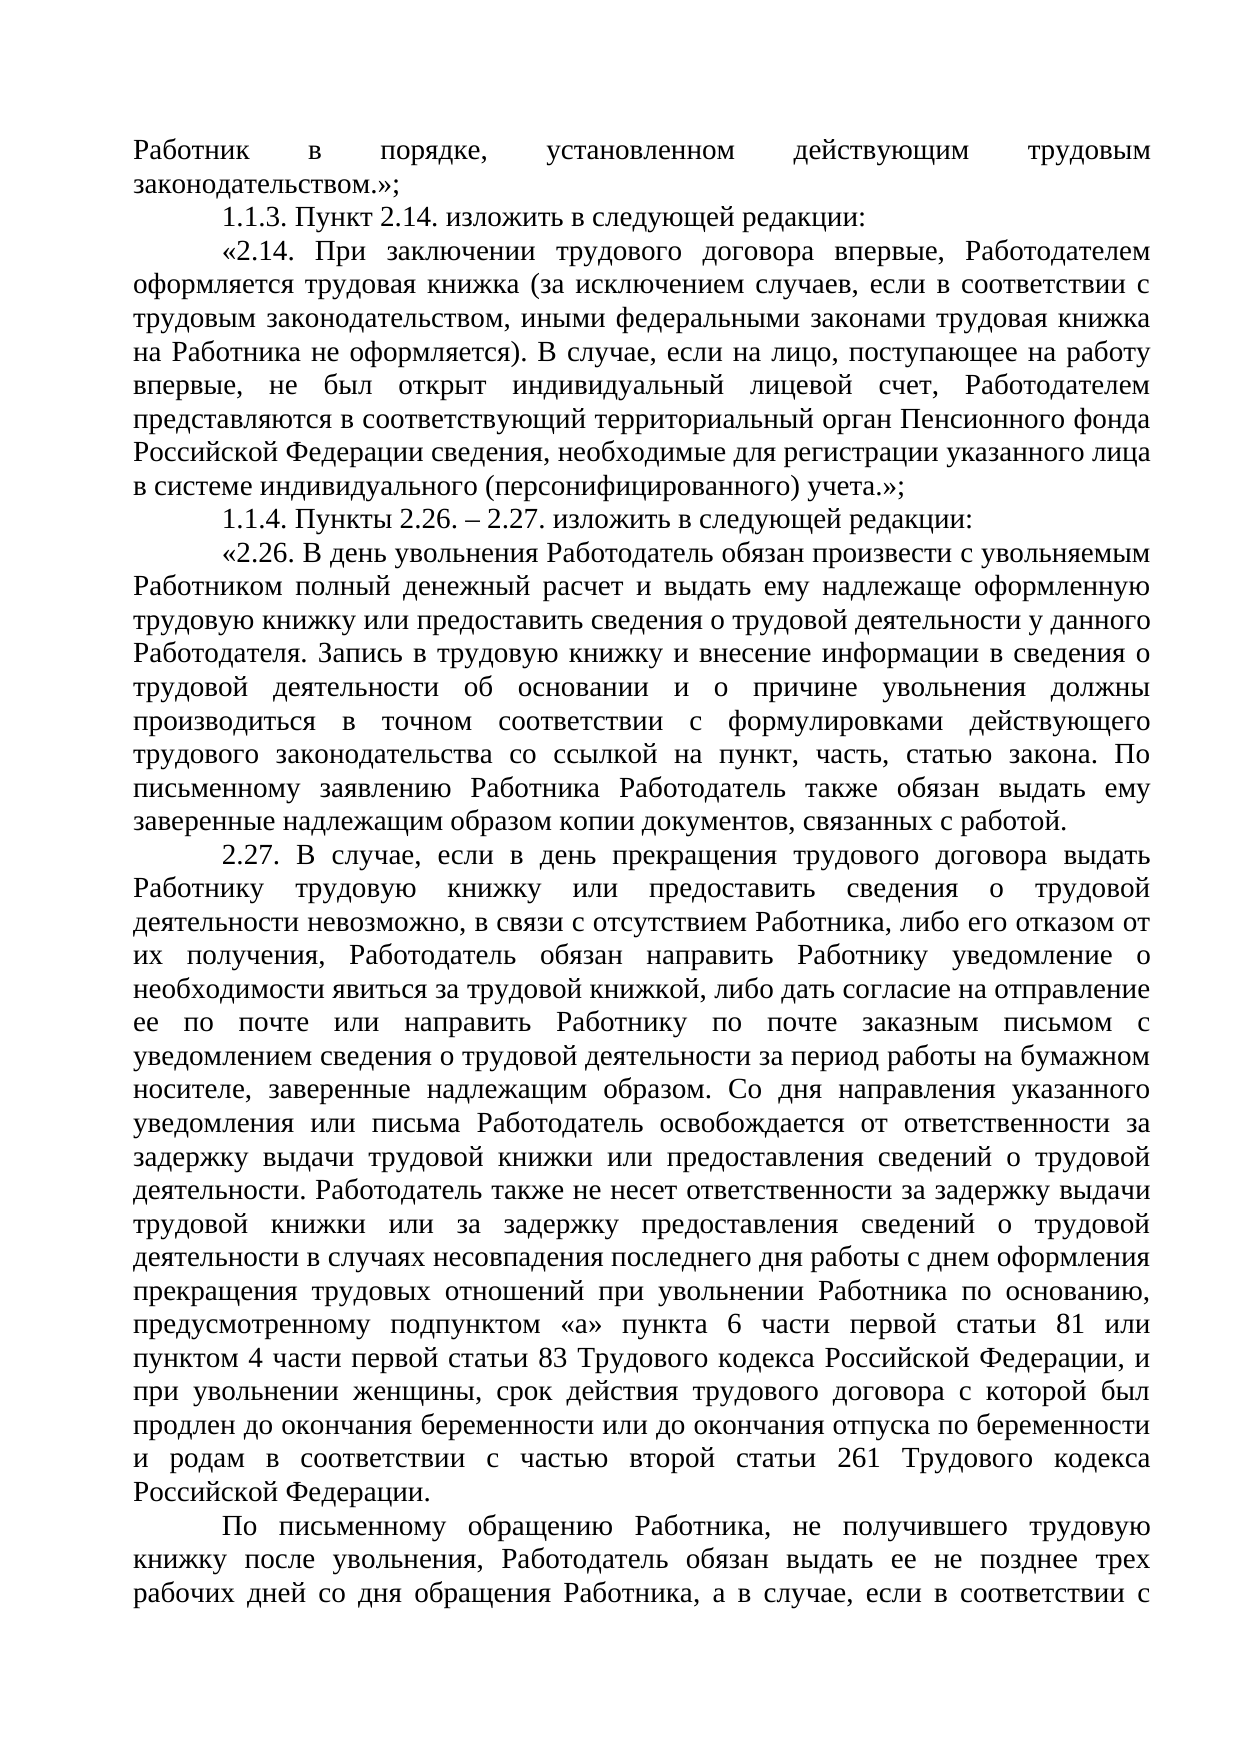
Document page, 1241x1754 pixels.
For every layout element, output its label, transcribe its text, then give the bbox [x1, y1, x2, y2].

text 1.1.3. Пункт 2.14. изложить в следующей редакции: [133, 199, 1151, 233]
text «2.26. В день увольнения Работодатель обязан произвести с увольняемым Работником полный денежный расчет и выдать ему надлежаще оформленную трудовую книжку или предоставить сведения о трудовой деятельности у данного Работодателя. Запись в трудовую книжку и внесение информации в сведения о трудовой деятельности об основании и о причине увольнения должны производиться в точном соответствии с формулировками действующего трудового законодательства со ссылкой на пункт, часть, статью закона. По письменному заявлению Работника Работодатель также обязан выдать ему заверенные надлежащим образом копии документов, связанных с работой. [133, 535, 1151, 837]
text 1.1.4. Пункты 2.26. – 2.27. изложить в следующей редакции: [133, 501, 1151, 535]
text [133, 1508, 1151, 1608]
text «2.14. При заключении трудового договора впервые, Работодателем оформляется трудовая книжка (за исключением случаев, если в соответствии с трудовым законодательством, иными федеральными законами трудовая книжка на Работника не оформляется). В случае, если на лицо, поступающее на работу впервые, не был открыт индивидуальный лицевой счет, Работодателем представляются в соответствующий территориальный орган Пенсионного фонда Российской Федерации сведения, необходимые для регистрации указанного лица в системе индивидуального (персонифицированного) учета.»; [133, 233, 1151, 501]
text 2.27. В случае, если в день прекращения трудового договора выдать Работнику трудовую книжку или предоставить сведения о трудовой деятельности невозможно, в связи с отсутствием Работника, либо его отказом от их получения, Работодатель обязан направить Работнику уведомление о необходимости явиться за трудовой книжкой, либо дать согласие на отправление ее по почте или направить Работнику по почте заказным письмом с уведомлением сведения о трудовой деятельности за период работы на бумажном носителе, заверенные надлежащим образом. Со дня направления указанного уведомления или письма Работодатель освобождается от ответственности за задержку выдачи трудовой книжки или предоставления сведений о трудовой деятельности. Работодатель также не несет ответственности за задержку выдачи трудовой книжки или за задержку предоставления сведений о трудовой деятельности в случаях несовпадения последнего дня работы с днем оформления прекращения трудовых отношений при увольнении Работника по основанию, предусмотренному подпунктом «а» пункта 6 части первой статьи 81 или пунктом 4 части первой статьи 83 Трудового кодекса Российской Федерации, и при увольнении женщины, срок действия трудового договора с которой был продлен до окончания беременности или до окончания отпуска по беременности и родам в соответствии с частью второй статьи 261 Трудового кодекса Российской Федерации. [133, 837, 1151, 1508]
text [133, 132, 1151, 199]
